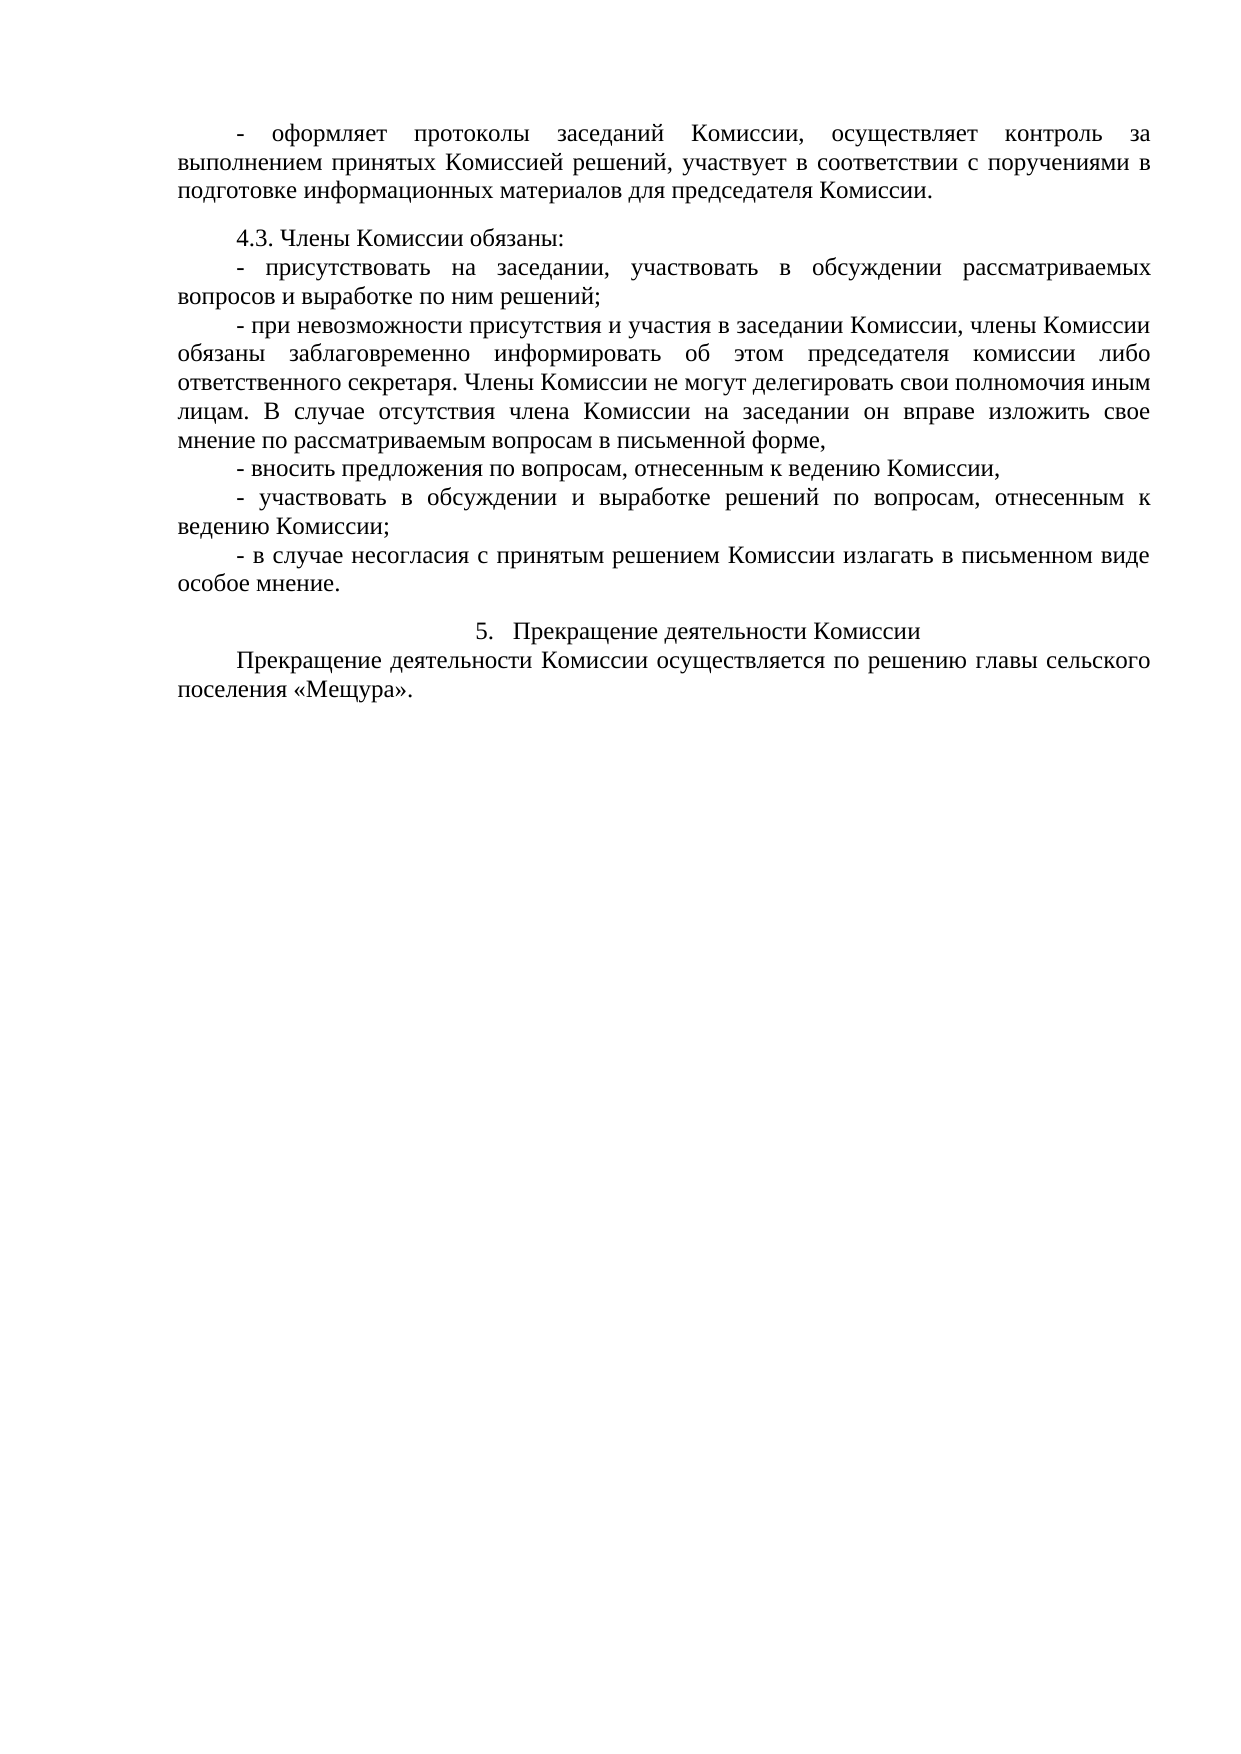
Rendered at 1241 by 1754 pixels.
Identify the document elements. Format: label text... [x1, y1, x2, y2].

text - при невозможности присутствия и участия в заседании Комиссии, члены Комиссии обязаны заблаговременно информировать об этом председателя комиссии либо ответственного секретаря. Члены Комиссии не могут делегировать свои полномочия иным лицам. В случае отсутствия члена Комиссии на заседании он вправе изложить свое мнение по рассматриваемым вопросам в письменной форме, [177, 310, 1152, 453]
text - участвовать в обсуждении и выработке решений по вопросам, отнесенным к ведению Комиссии; [177, 482, 1152, 540]
text - вносить предложения по вопросам, отнесенным к ведению Комиссии, [177, 453, 1152, 482]
text - присутствовать на заседании, участвовать в обсуждении рассматриваемых вопросов и выработке по ним решений; [177, 252, 1152, 310]
text - оформляет протоколы заседаний Комиссии, осуществляет контроль за выполнением принятых Комиссией решений, участвует в соответствии с поручениями в подготовке информационных материалов для председателя Комиссии. [177, 118, 1152, 204]
list Прекращение деятельности Комиссии [475, 616, 1152, 645]
text - в случае несогласия с принятым решением Комиссии излагать в письменном виде особое мнение. [177, 540, 1152, 597]
text 4.3. Члены Комиссии обязаны: [177, 223, 1152, 252]
text Прекращение деятельности Комиссии осуществляется по решению главы сельского поселения «Мещура». [177, 645, 1152, 703]
